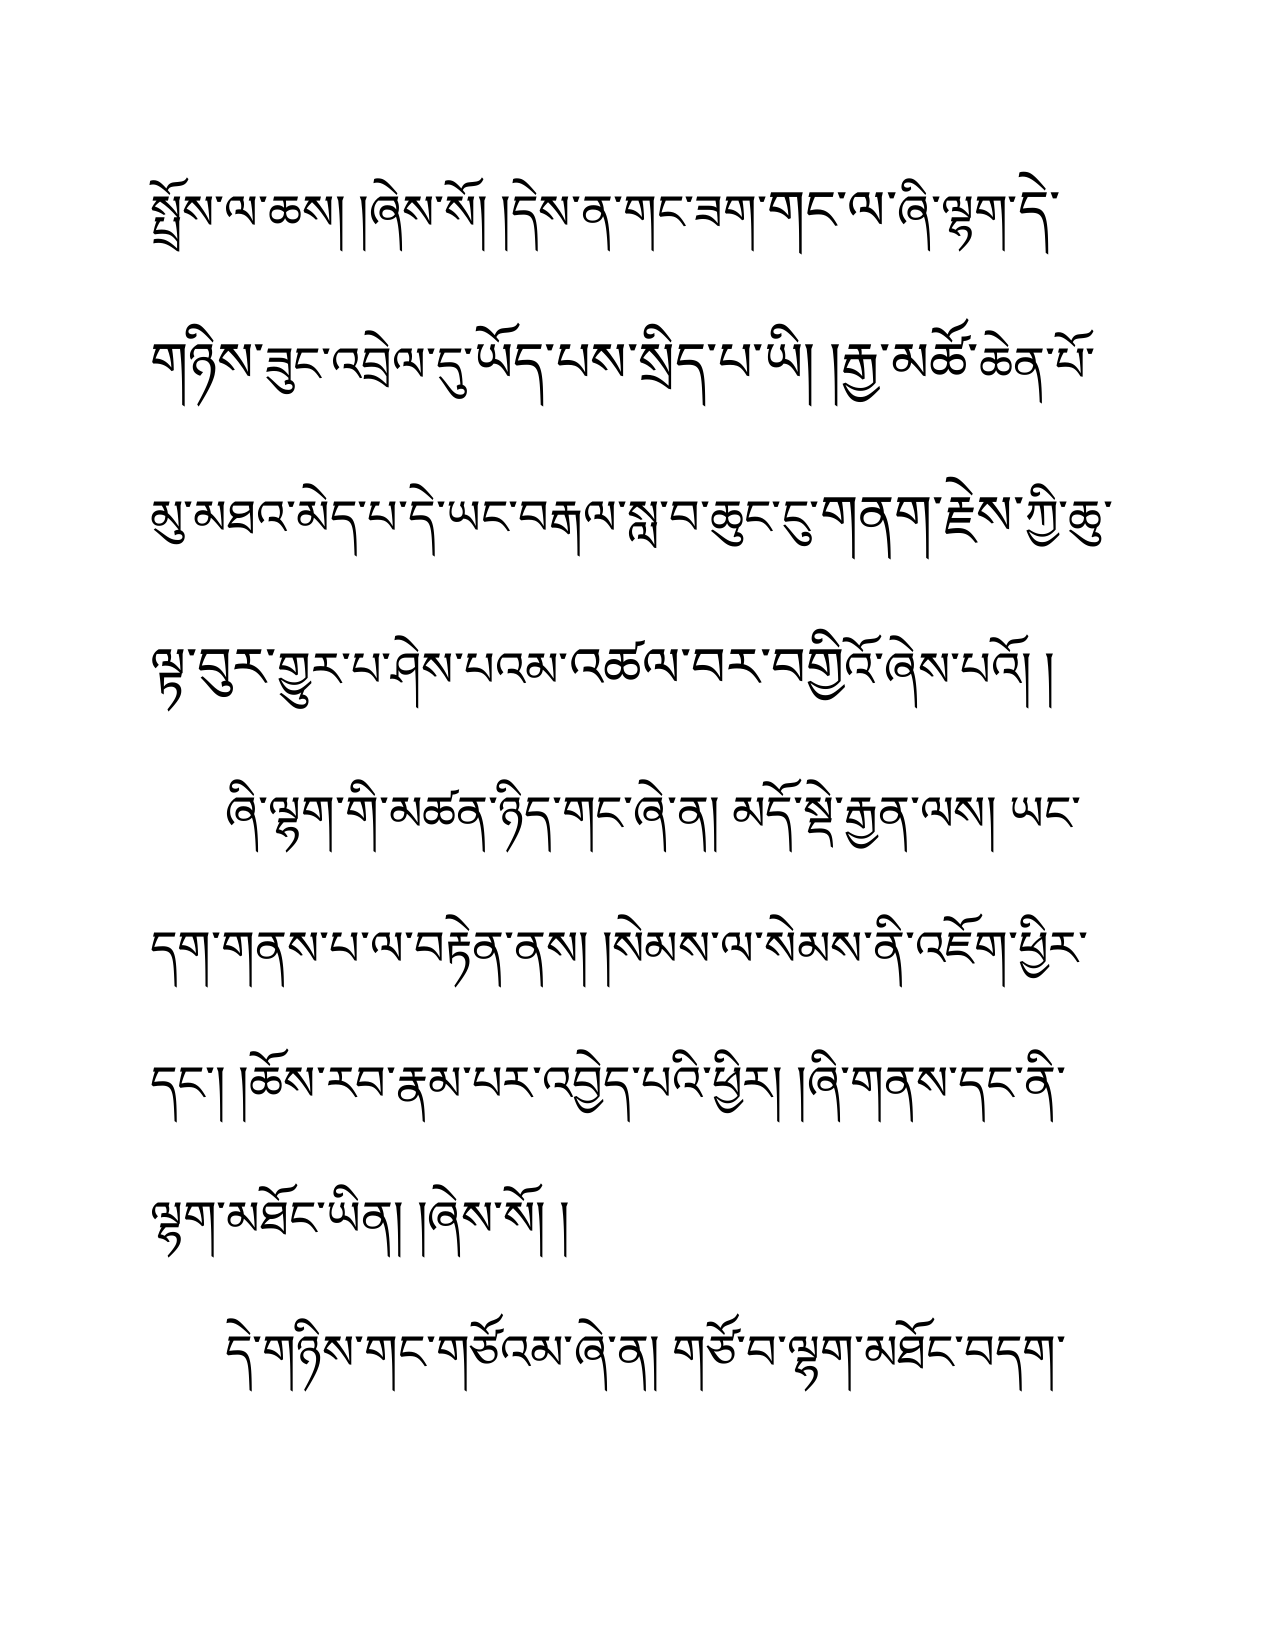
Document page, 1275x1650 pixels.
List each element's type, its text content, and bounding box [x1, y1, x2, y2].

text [150, 1299, 1125, 1434]
text ཞི་ལྷག་གི་མཚན་ཉིད་གང་ཞེ་ན། མདོ་སྡེ་རྒྱན་ལས། ཡང་དག་གནས་པ་ལ་བརྟེན་ནས། །སེམས་ལ་སེམས་ནི་འཇོག་ཕྱིར་དང༌། །ཆོས་རབ་རྣམ་པར་འབྱེད་པའི་ཕྱིར། །ཞི་གནས་དང་ནི་ལྷག་མཐོང་ཡིན། །ཞེས་སོ། ། [150, 760, 1125, 1299]
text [150, 150, 1125, 760]
